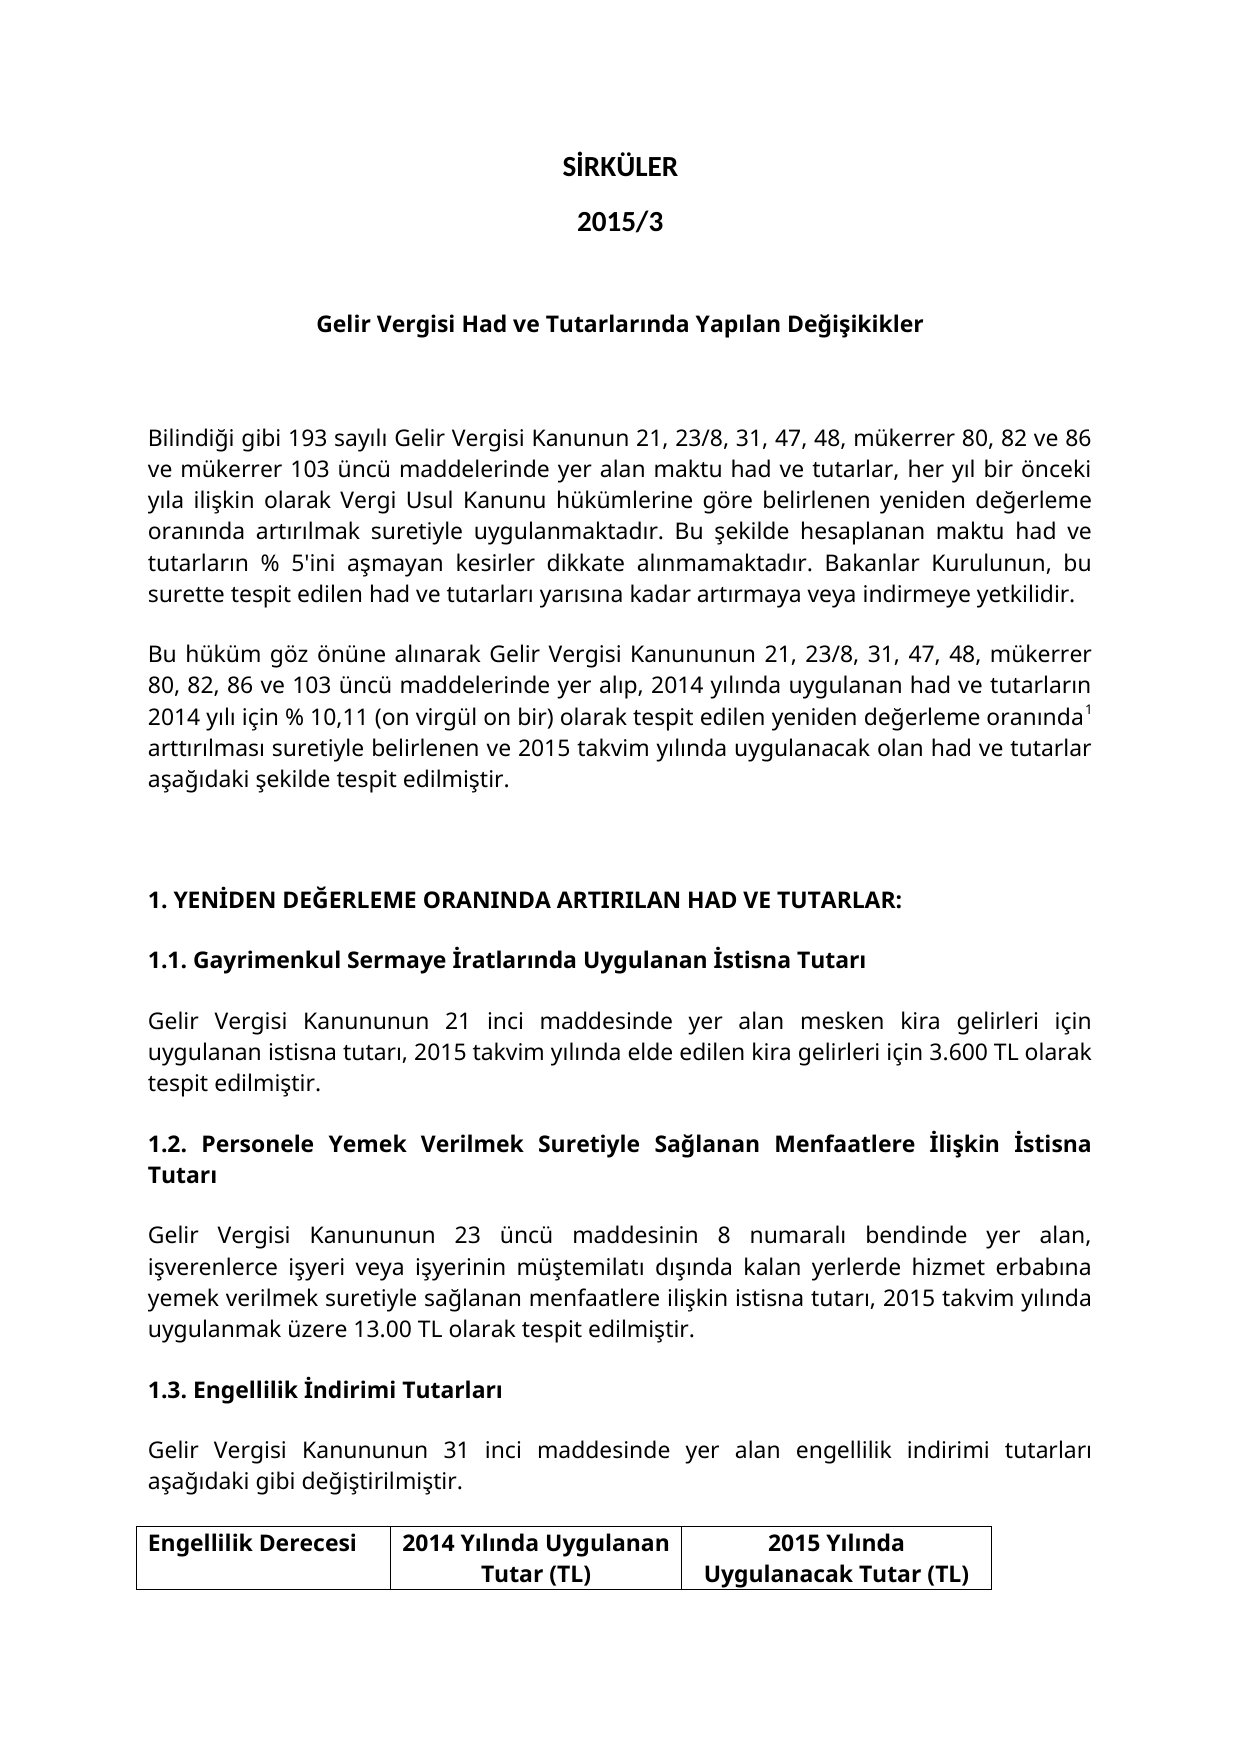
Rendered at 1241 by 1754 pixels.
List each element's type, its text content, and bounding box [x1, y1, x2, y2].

text 1.1. Gayrimenkul Sermaye İratlarında Uygulanan İstisna Tutarı [148, 944, 1093, 976]
text 1. YENİDEN DEĞERLEME ORANINDA ARTIRILAN HAD VE TUTARLAR: [148, 884, 1093, 915]
text 1.3. Engellilik İndirimi Tutarları [148, 1374, 1093, 1405]
table_header Engellilik Derecesi [137, 1527, 390, 1589]
table_header 2015 Yılında Uygulanacak Tutar (TL) [682, 1527, 991, 1589]
text SİRKÜLER [148, 148, 1093, 183]
table_header 2014 Yılında Uygulanan Tutar (TL) [391, 1527, 681, 1589]
text Gelir Vergisi Kanununun 31 inci maddesinde yer alan engellilik indirimi tutarları aşağıdaki gibi değiştirilmiştir. [148, 1434, 1093, 1497]
text Gelir Vergisi Kanununun 23 üncü maddesinin 8 numaralı bendinde yer alan, işverenlerce işyeri veya işyerinin müştemilatı dışında kalan yerlerde hizmet erbabına yemek verilmek suretiyle sağlanan menfaatlere ilişkin istisna tutarı, 2015 takvim yılında uygulanmak üzere 13.00 TL olarak tespit edilmiştir. [148, 1219, 1093, 1344]
text Bilindiği gibi 193 sayılı Gelir Vergisi Kanunun 21, 23/8, 31, 47, 48, mükerrer 80, 82 ve 86 ve mükerrer 103 üncü maddelerinde yer alan maktu had ve tutarlar, her yıl bir önceki yıla ilişkin olarak Vergi Usul Kanunu hükümlerine göre belirlenen yeniden değerleme oranında artırılmak suretiyle uygulanmaktadır. Bu şekilde hesaplanan maktu had ve tutarların % 5'ini aşmayan kesirler dikkate alınmamaktadır. Bakanlar Kurulunun, bu surette tespit edilen had ve tutarları yarısına kadar artırmaya veya indirmeye yetkilidir. [148, 422, 1093, 609]
text Bu hüküm göz önüne alınarak Gelir Vergisi Kanununun 21, 23/8, 31, 47, 48, mükerrer 80, 82, 86 ve 103 üncü maddelerinde yer alıp, 2014 yılında uygulanan had ve tutarların 2014 yılı için % 10,11 (on virgül on bir) olarak tespit edilen yeniden değerleme oranında1 arttırılması suretiyle belirlenen ve 2015 takvim yılında uygulanacak olan had ve tutarlar aşağıdaki şekilde tespit edilmiştir. [148, 638, 1093, 794]
text 2015/3 [148, 203, 1093, 238]
text Gelir Vergisi Had ve Tutarlarında Yapılan Değişikikler [148, 308, 1093, 339]
text Gelir Vergisi Kanununun 21 inci maddesinde yer alan mesken kira gelirleri için uygulanan istisna tutarı, 2015 takvim yılında elde edilen kira gelirleri için 3.600 TL olarak tespit edilmiştir. [148, 1005, 1093, 1099]
text 1.2. Personele Yemek Verilmek Suretiyle Sağlanan Menfaatlere İlişkin İstisna Tutarı [148, 1128, 1093, 1190]
